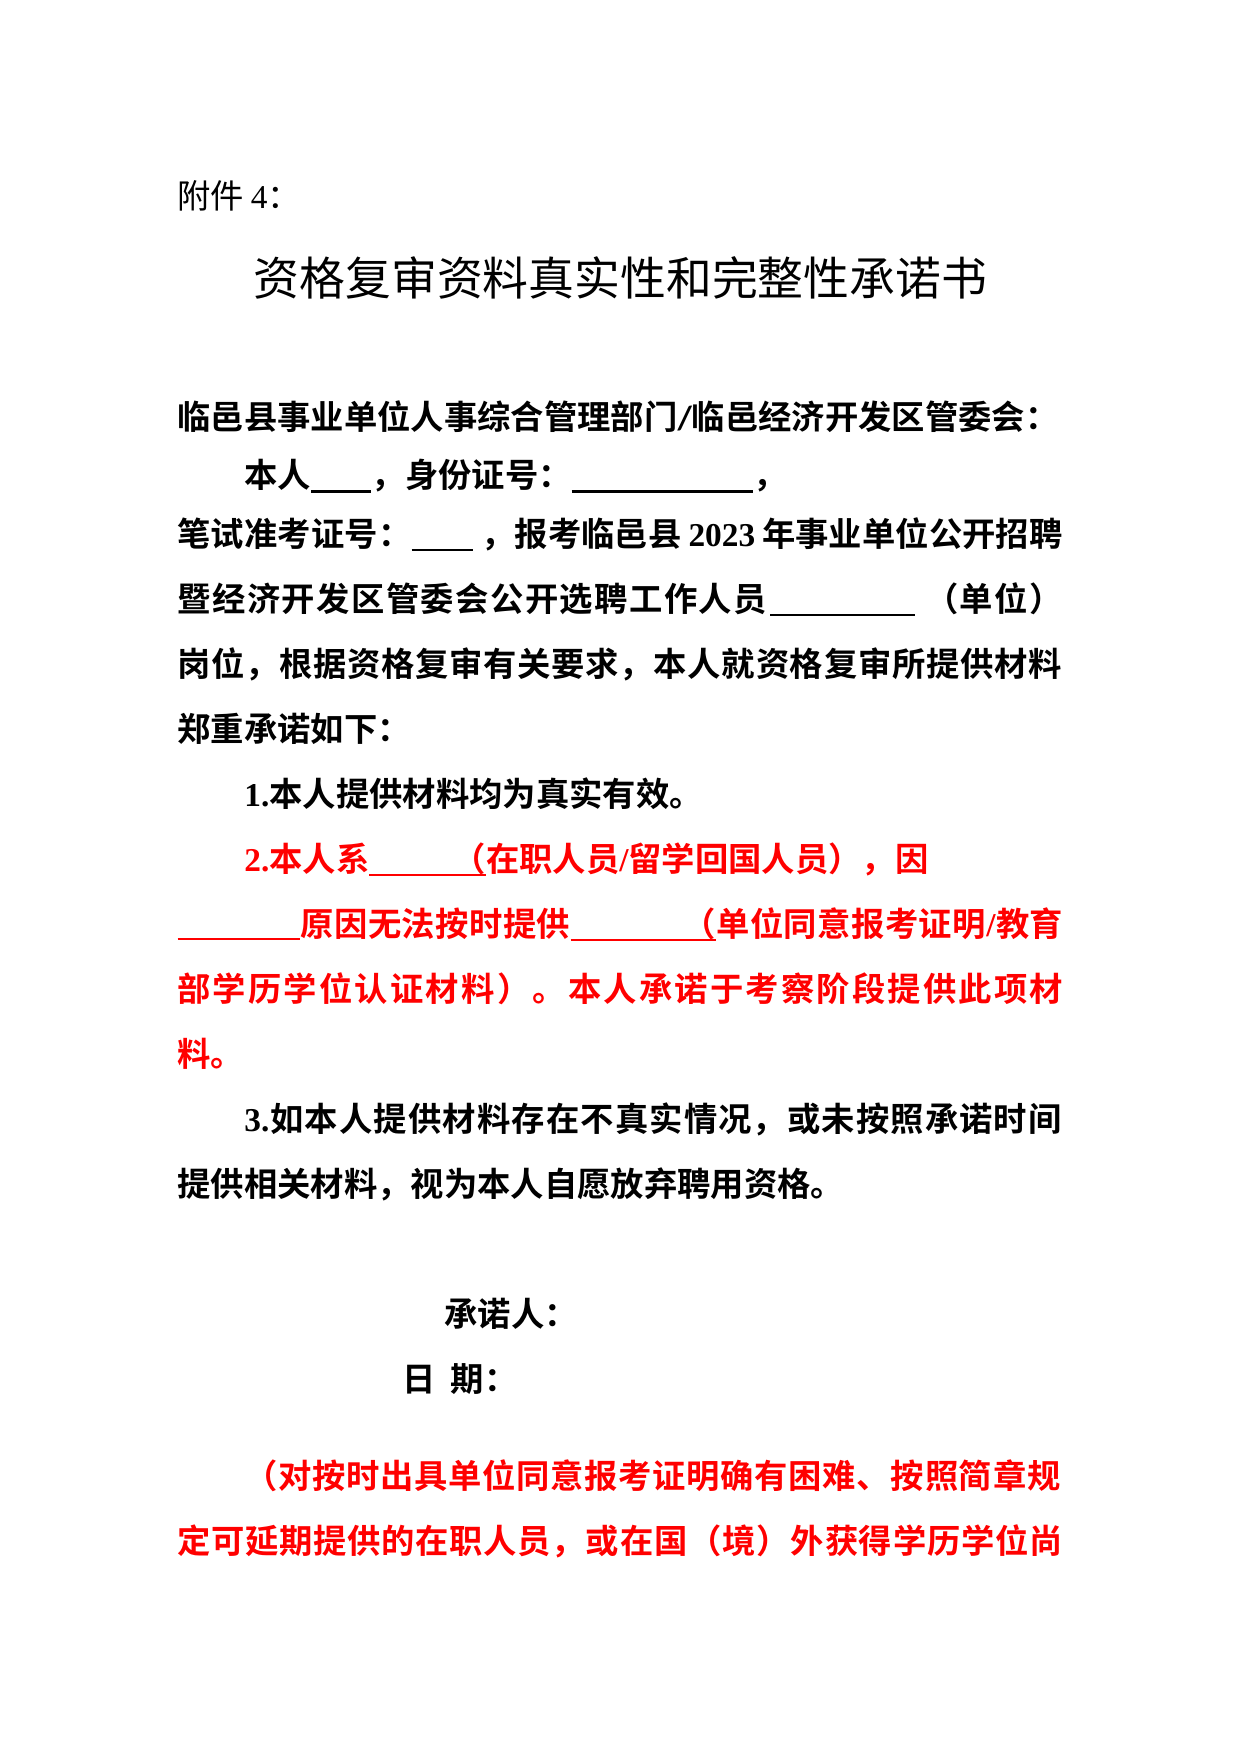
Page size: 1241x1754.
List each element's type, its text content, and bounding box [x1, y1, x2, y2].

list 原因无法按时提供 （单位同意报考证明/教育部学历学位认证材料）。本人承诺于考察阶段提供此项材料。 [177, 889, 1063, 1084]
text 日 期： [177, 1344, 1063, 1409]
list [177, 1442, 1063, 1572]
text 笔试准考证号： ，报考临邑县2023年事业单位公开招聘暨经济开发区管委会公开选聘工作人员 （单位） 岗位，根据资格复审有关要求，本人就资格复审所提供材料郑重承诺如下： [177, 499, 1063, 759]
text 本人 ，身份证号： ， [177, 441, 1063, 499]
list 3.如本人提供材料存在不真实情况，或未按照承诺时间提供相关材料，视为本人自愿放弃聘用资格。 [177, 1084, 1063, 1214]
text 资格复审资料真实性和完整性承诺书 [177, 227, 1063, 324]
text 临邑县事业单位人事综合管理部门/临邑经济开发区管委会： [177, 383, 1063, 441]
list 1.本人提供材料均为真实有效。 [177, 759, 1063, 824]
text 附件4： [177, 162, 1063, 227]
text 承诺人： [344, 1279, 1063, 1344]
list 2.本人系 （在职人员/留学回国人员），因 [177, 824, 1063, 889]
